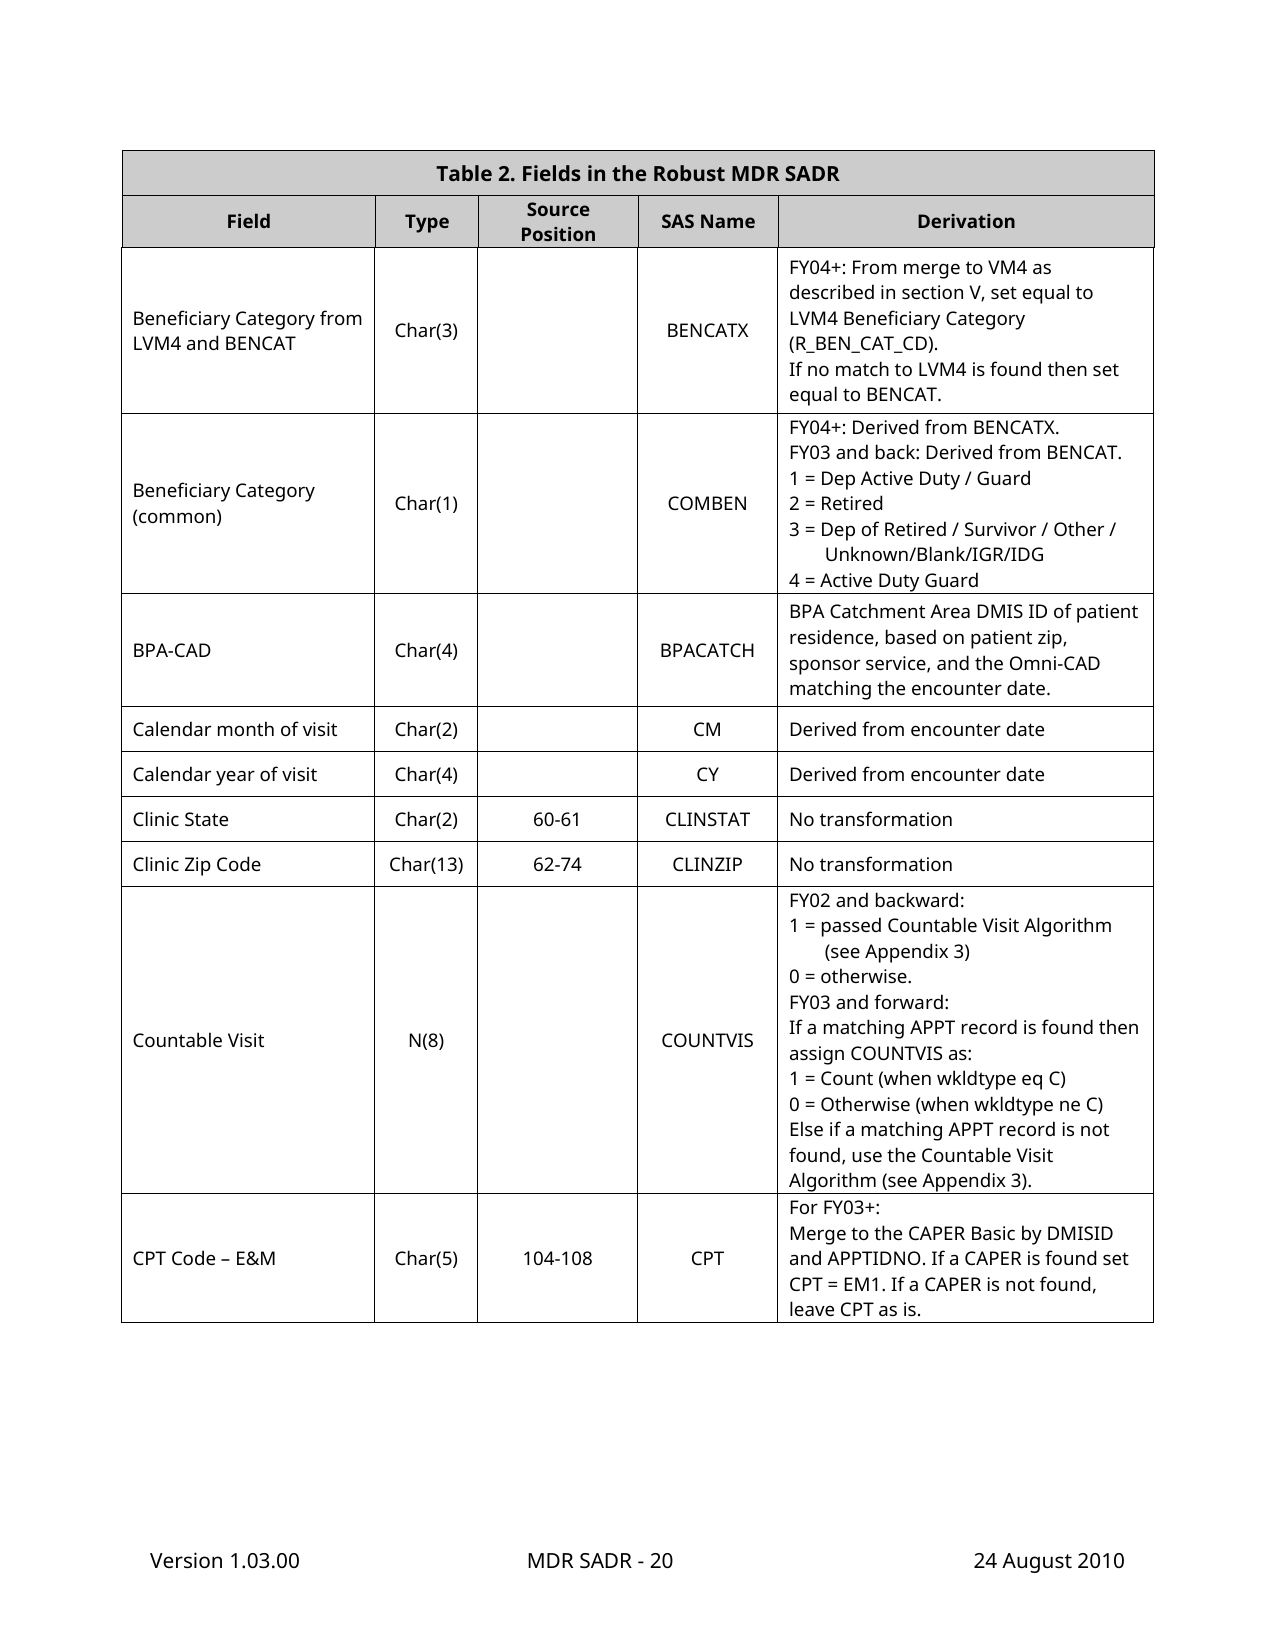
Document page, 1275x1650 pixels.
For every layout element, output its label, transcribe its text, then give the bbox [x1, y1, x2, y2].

table_cell Countable Visit [122, 887, 374, 1193]
table_cell Char(3) [375, 248, 477, 413]
table_cell BPA-CAD [122, 594, 374, 706]
table_cell Source Position [479, 196, 638, 247]
table_cell Char(4) [375, 594, 477, 706]
table_cell [478, 594, 637, 706]
table_cell Clinic State [122, 797, 374, 841]
table_cell CLINSTAT [638, 797, 777, 841]
table_cell Derived from encounter date [778, 707, 1153, 751]
table_cell 60-61 [478, 797, 637, 841]
table_cell FY04+: From merge to VM4 as described in section V, set equal to LVM4 Beneficiary Category (R_BEN_CAT_CD). If no match to LVM4 is found then set equal to BENCAT. [778, 248, 1153, 413]
table_cell Calendar year of visit [122, 752, 374, 796]
table_cell Char(13) [375, 842, 477, 886]
table_cell COUNTVIS [638, 887, 777, 1193]
table_cell Char(2) [375, 707, 477, 751]
table_cell SAS Name [639, 196, 778, 247]
table_cell Beneficiary Category from LVM4 and BENCAT [122, 248, 374, 413]
table_cell [478, 414, 637, 593]
table_cell Char(4) [375, 752, 477, 796]
table_cell BPA Catchment Area DMIS ID of patient residence, based on patient zip, sponsor service, and the Omni-CAD matching the encounter date. [778, 594, 1153, 706]
table_cell FY04+: Derived from BENCATX. FY03 and back: Derived from BENCAT. 1 = Dep Active Duty / Guard 2 = Retired 3 = Dep of Retired / Survivor / Other / Unknown/Blank/IGR/IDG 4 = Active Duty Guard [778, 414, 1153, 593]
table_cell Derivation [779, 196, 1154, 247]
table_cell Beneficiary Category (common) [122, 414, 374, 593]
table_cell [478, 752, 637, 796]
table_header Table 2. Fields in the Robust MDR SADR [123, 151, 1154, 195]
table_cell Char(5) [375, 1194, 477, 1322]
table_cell [478, 887, 637, 1193]
table_cell No transformation [778, 797, 1153, 841]
table_cell 104-108 [478, 1194, 637, 1322]
table_cell COMBEN [638, 414, 777, 593]
table_cell Derived from encounter date [778, 752, 1153, 796]
table_cell CY [638, 752, 777, 796]
table_cell 62-74 [478, 842, 637, 886]
table_cell Clinic Zip Code [122, 842, 374, 886]
table_cell BENCATX [638, 248, 777, 413]
table_cell BPACATCH [638, 594, 777, 706]
table_cell CPT Code – E&M [122, 1194, 374, 1322]
table_cell CM [638, 707, 777, 751]
table_cell Calendar month of visit [122, 707, 374, 751]
table_cell [478, 707, 637, 751]
table_cell CPT [638, 1194, 777, 1322]
table_cell No transformation [778, 842, 1153, 886]
table_cell Type [376, 196, 478, 247]
table_cell CLINZIP [638, 842, 777, 886]
table_cell Char(2) [375, 797, 477, 841]
table_cell Char(1) [375, 414, 477, 593]
table_cell FY02 and backward: 1 = passed Countable Visit Algorithm (see Appendix 3) 0 = otherwise. FY03 and forward: If a matching APPT record is found then assign COUNTVIS as: 1 = Count (when wkldtype eq C) 0 = Otherwise (when wkldtype ne C) Else if a matching APPT record is not found, use the Countable Visit Algorithm (see Appendix 3). [778, 887, 1153, 1193]
table_cell For FY03+: Merge to the CAPER Basic by DMISID and APPTIDNO. If a CAPER is found set CPT = EM1. If a CAPER is not found, leave CPT as is. [778, 1194, 1153, 1322]
table_cell N(8) [375, 887, 477, 1193]
table_cell [478, 248, 637, 413]
table_cell Field [123, 196, 375, 247]
